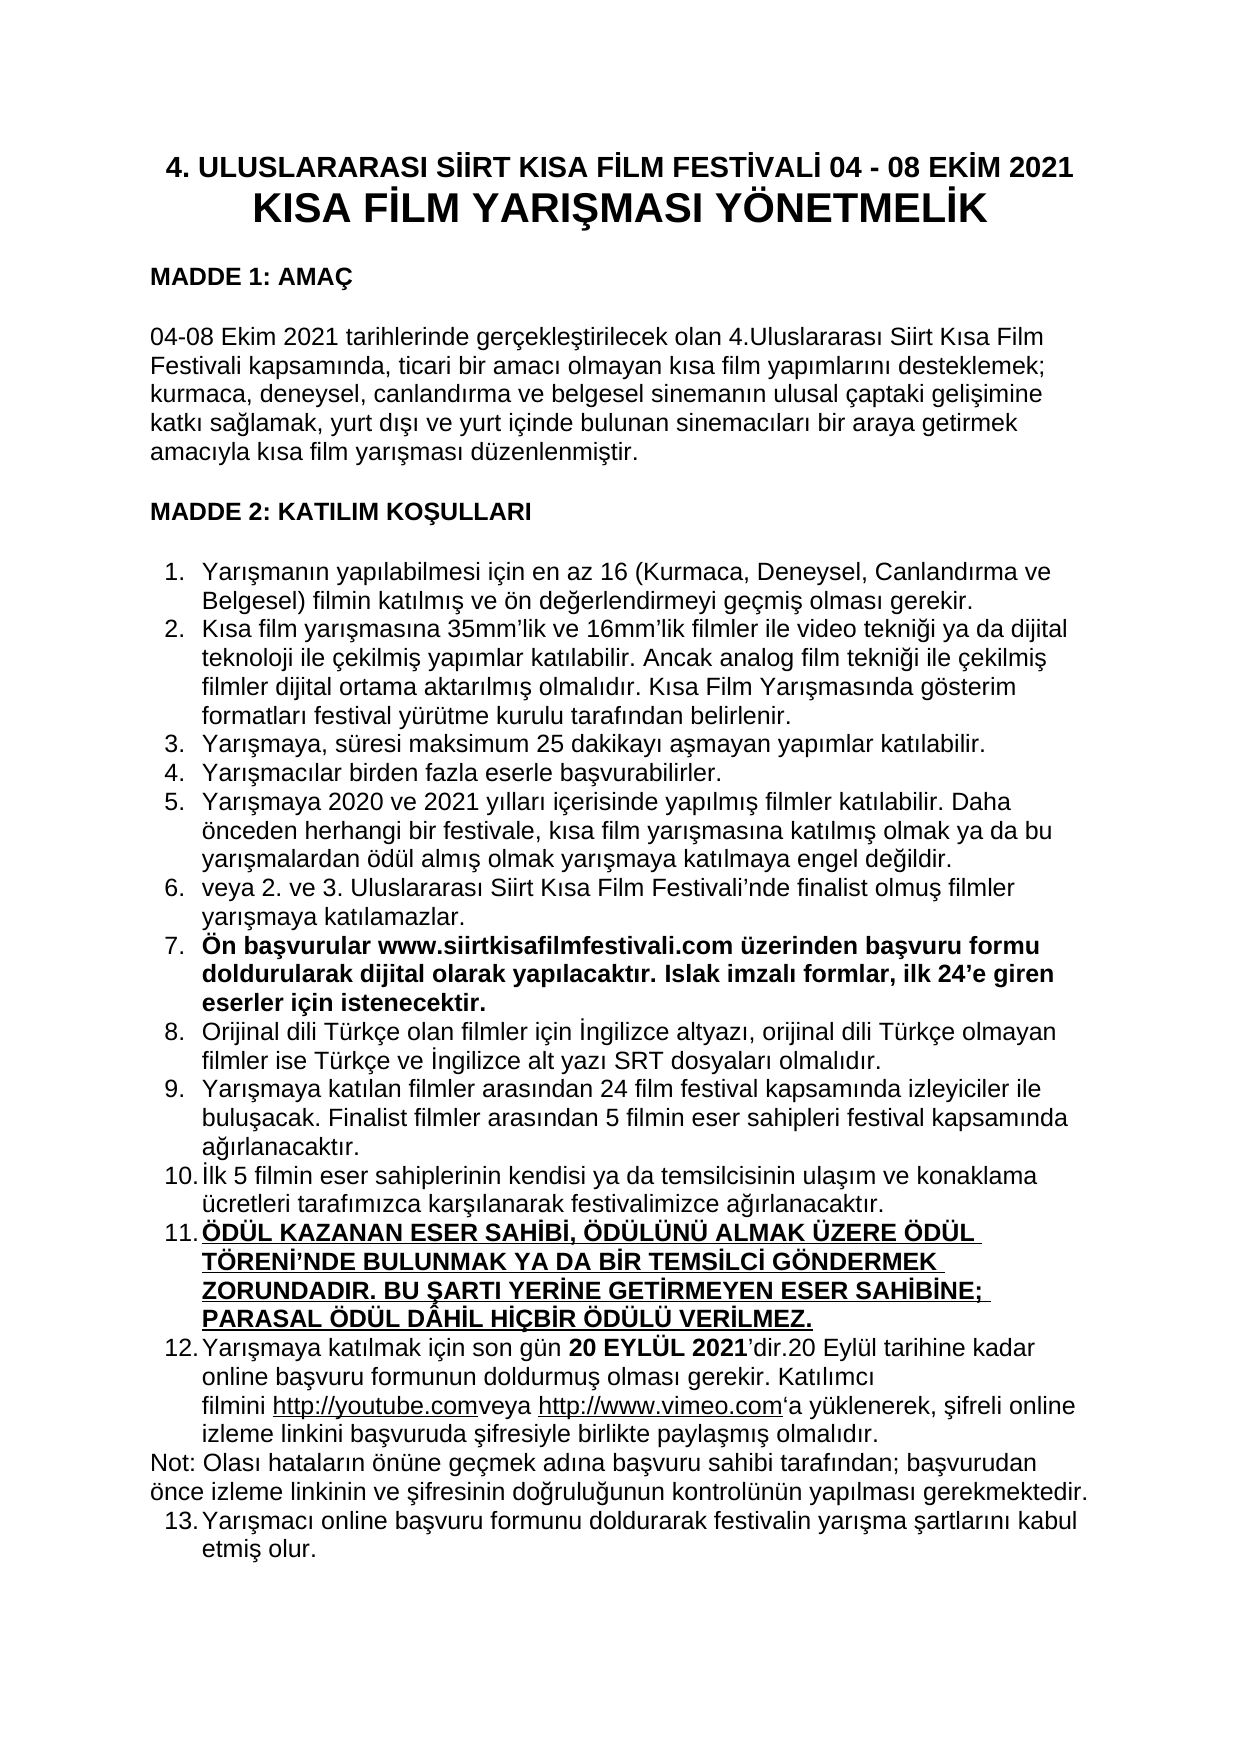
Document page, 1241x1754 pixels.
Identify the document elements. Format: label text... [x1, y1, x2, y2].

list Yarışmacı online başvuru formunu doldurarak festivalin yarışma şartlarını kabul etmiş olur. [164, 1506, 1090, 1563]
list Yarışmacılar birden fazla eserle başvurabilirler. [164, 758, 1090, 787]
list Yarışmaya, süresi maksimum 25 dakikayı aşmayan yapımlar katılabilir. [164, 729, 1090, 758]
list Yarışmaya katılmak için son gün 20 EYLÜL 2021’dir.20 Eylül tarihine kadar online başvuru formunun doldurmuş olması gerekir. Katılımcı filmini http://youtube.comveya http://www.vimeo.com‘a yüklenerek, şifreli online izleme linkini başvuruda şifresiyle birlikte paylaşmış olmalıdır. [164, 1333, 1090, 1448]
text Not: Olası hataların önüne geçmek adına başvuru sahibi tarafından; başvurudan önce izleme linkinin ve şifresinin doğruluğunun kontrolünün yapılması gerekmektedir. [150, 1448, 1090, 1506]
list Orijinal dili Türkçe olan filmler için İngilizce altyazı, orijinal dili Türkçe olmayan filmler ise Türkçe ve İngilizce alt yazı SRT dosyaları olmalıdır. [164, 1017, 1090, 1074]
text MADDE 1: AMAÇ [150, 262, 1090, 291]
text MADDE 2: KATILIM KOŞULLARI [150, 497, 1090, 526]
list ÖDÜL KAZANAN ESER SAHİBİ, ÖDÜLÜNÜ ALMAK ÜZERE ÖDÜL TÖRENİ’NDE BULUNMAK YA DA BİR TEMSİLCİ GÖNDERMEK ZORUNDADIR. BU ŞARTI YERİNE GETİRMEYEN ESER SAHİBİNE; PARASAL ÖDÜL DÂHİL HİÇBİR ÖDÜLÜ VERİLMEZ. [164, 1218, 1090, 1333]
text 4. ULUSLARARASI SİİRT KISA FİLM FESTİVALİ 04 - 08 EKİM 2021 [150, 150, 1090, 183]
list veya 2. ve 3. Uluslararası Siirt Kısa Film Festivali’nde finalist olmuş filmler yarışmaya katılamazlar. [164, 873, 1090, 931]
list Yarışmaya katılan filmler arasından 24 film festival kapsamında izleyiciler ile buluşacak. Finalist filmler arasından 5 filmin eser sahipleri festival kapsamında ağırlanacaktır. [164, 1074, 1090, 1161]
list İlk 5 filmin eser sahiplerinin kendisi ya da temsilcisinin ulaşım ve konaklama ücretleri tarafımızca karşılanarak festivalimizce ağırlanacaktır. [164, 1161, 1090, 1218]
list Yarışmaya 2020 ve 2021 yılları içerisinde yapılmış filmler katılabilir. Daha önceden herhangi bir festivale, kısa film yarışmasına katılmış olmak ya da bu yarışmalardan ödül almış olmak yarışmaya katılmaya engel değildir. [164, 787, 1090, 873]
list Yarışmanın yapılabilmesi için en az 16 (Kurmaca, Deneysel, Canlandırma ve Belgesel) filmin katılmış ve ön değerlendirmeyi geçmiş olması gerekir. [164, 557, 1090, 614]
text KISA FİLM YARIŞMASI YÖNETMELİK [150, 183, 1090, 231]
list Ön başvurular www.siirtkisafilmfestivali.com üzerinden başvuru formu doldurularak dijital olarak yapılacaktır. Islak imzalı formlar, ilk 24’e giren eserler için istenecektir. [164, 931, 1090, 1017]
text 04-08 Ekim 2021 tarihlerinde gerçekleştirilecek olan 4.Uluslararası Siirt Kısa Film Festivali kapsamında, ticari bir amacı olmayan kısa film yapımlarını desteklemek; kurmaca, deneysel, canlandırma ve belgesel sinemanın ulusal çaptaki gelişimine katkı sağlamak, yurt dışı ve yurt içinde bulunan sinemacıları bir araya getirmek amacıyla kısa film yarışması düzenlenmiştir. [150, 322, 1090, 466]
list Kısa film yarışmasına 35mm’lik ve 16mm’lik filmler ile video tekniği ya da dijital teknoloji ile çekilmiş yapımlar katılabilir. Ancak analog film tekniği ile çekilmiş filmler dijital ortama aktarılmış olmalıdır. Kısa Film Yarışmasında gösterim formatları festival yürütme kurulu tarafından belirlenir. [164, 614, 1090, 729]
